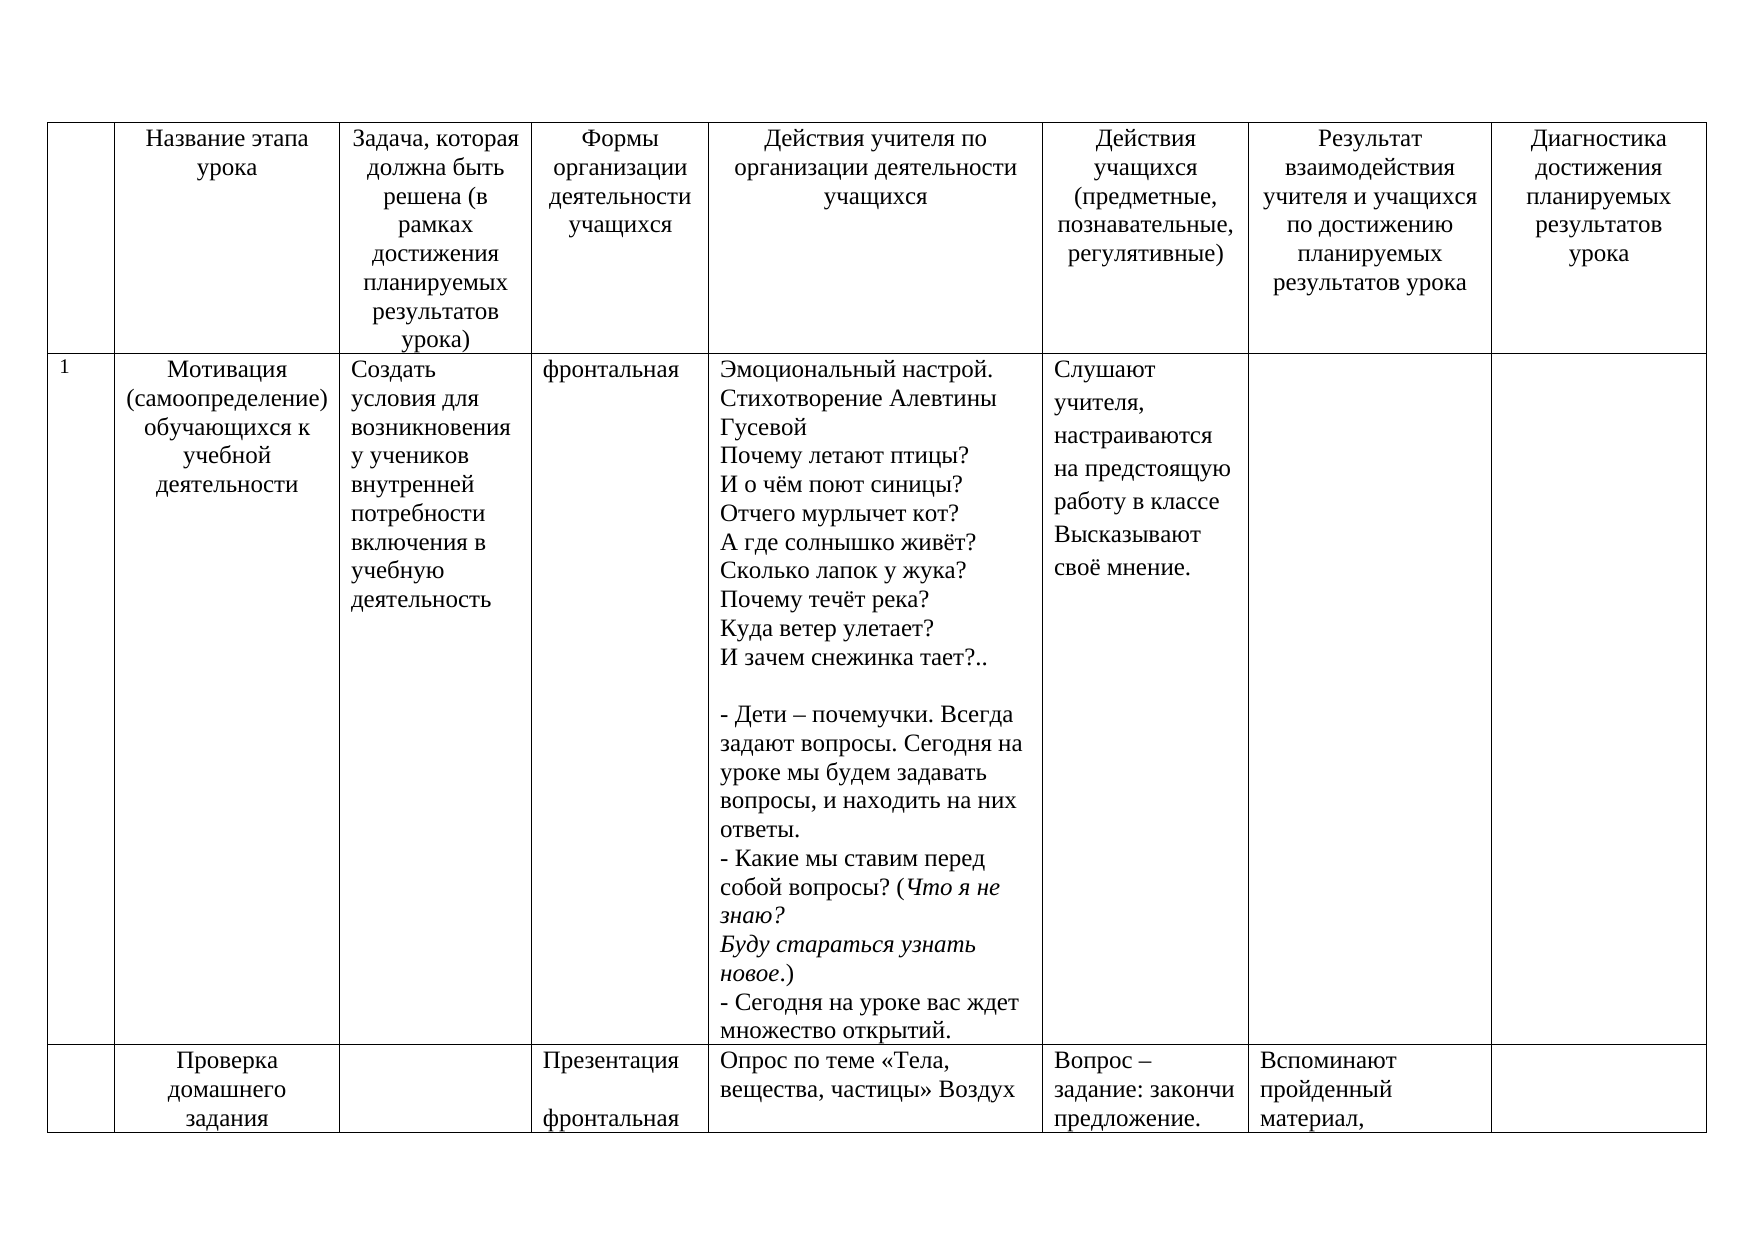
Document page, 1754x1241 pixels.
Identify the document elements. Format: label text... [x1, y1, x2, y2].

table_cell [1492, 354, 1706, 1044]
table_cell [1249, 1045, 1491, 1132]
table_header Действия учителя по организации деятельности учащихся [709, 123, 1042, 353]
table_header Название этапа урока [115, 123, 339, 353]
table_cell [340, 1045, 531, 1132]
table_cell Мотивация (самоопределение) обучающихся к учебной деятельности [115, 354, 339, 1044]
table_cell Эмоциональный настрой. Стихотворение Алевтины Гусевой Почему летают птицы? И о чём поют синицы? Отчего мурлычет кот? А где солнышко живёт? Сколько лапок у жука? Почему течёт река? Куда ветер улетает? И зачем снежинка тает?.. - Дети – почемучки. Всегда задают вопросы. Сегодня на уроке мы будем задавать вопросы, и находить на них ответы. - Какие мы ставим перед собой вопросы? (Что я не знаю? Буду стараться узнать новое.) - Сегодня на уроке вас ждет множество открытий. [709, 354, 1042, 1044]
table_header Действия учащихся (предметные, познавательные, регулятивные) [1043, 123, 1248, 353]
table_cell [1249, 354, 1491, 1044]
table_cell фронтальная [532, 354, 708, 1044]
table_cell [532, 1045, 708, 1132]
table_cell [1043, 1045, 1248, 1132]
table_cell [1492, 1045, 1706, 1132]
table_header [48, 123, 114, 353]
table_header Формы организации деятельности учащихся [532, 123, 708, 353]
table_header Результат взаимодействия учителя и учащихся по достижению планируемых результатов урока [1249, 123, 1491, 353]
table_cell Создать условия для возникновения у учеников внутренней потребности включения в учебную деятельность [340, 354, 531, 1044]
table_cell Слушают учителя, настраиваются на предстоящую работу в классе Высказывают своё мнение. [1043, 354, 1248, 1044]
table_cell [709, 1045, 1042, 1132]
table_header Диагностика достижения планируемых результатов урока [1492, 123, 1706, 353]
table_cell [115, 1045, 339, 1132]
table_header Задача, которая должна быть решена (в рамках достижения планируемых результатов урока) [340, 123, 531, 353]
table_cell 1 [48, 354, 114, 1044]
table_cell [48, 1045, 114, 1132]
